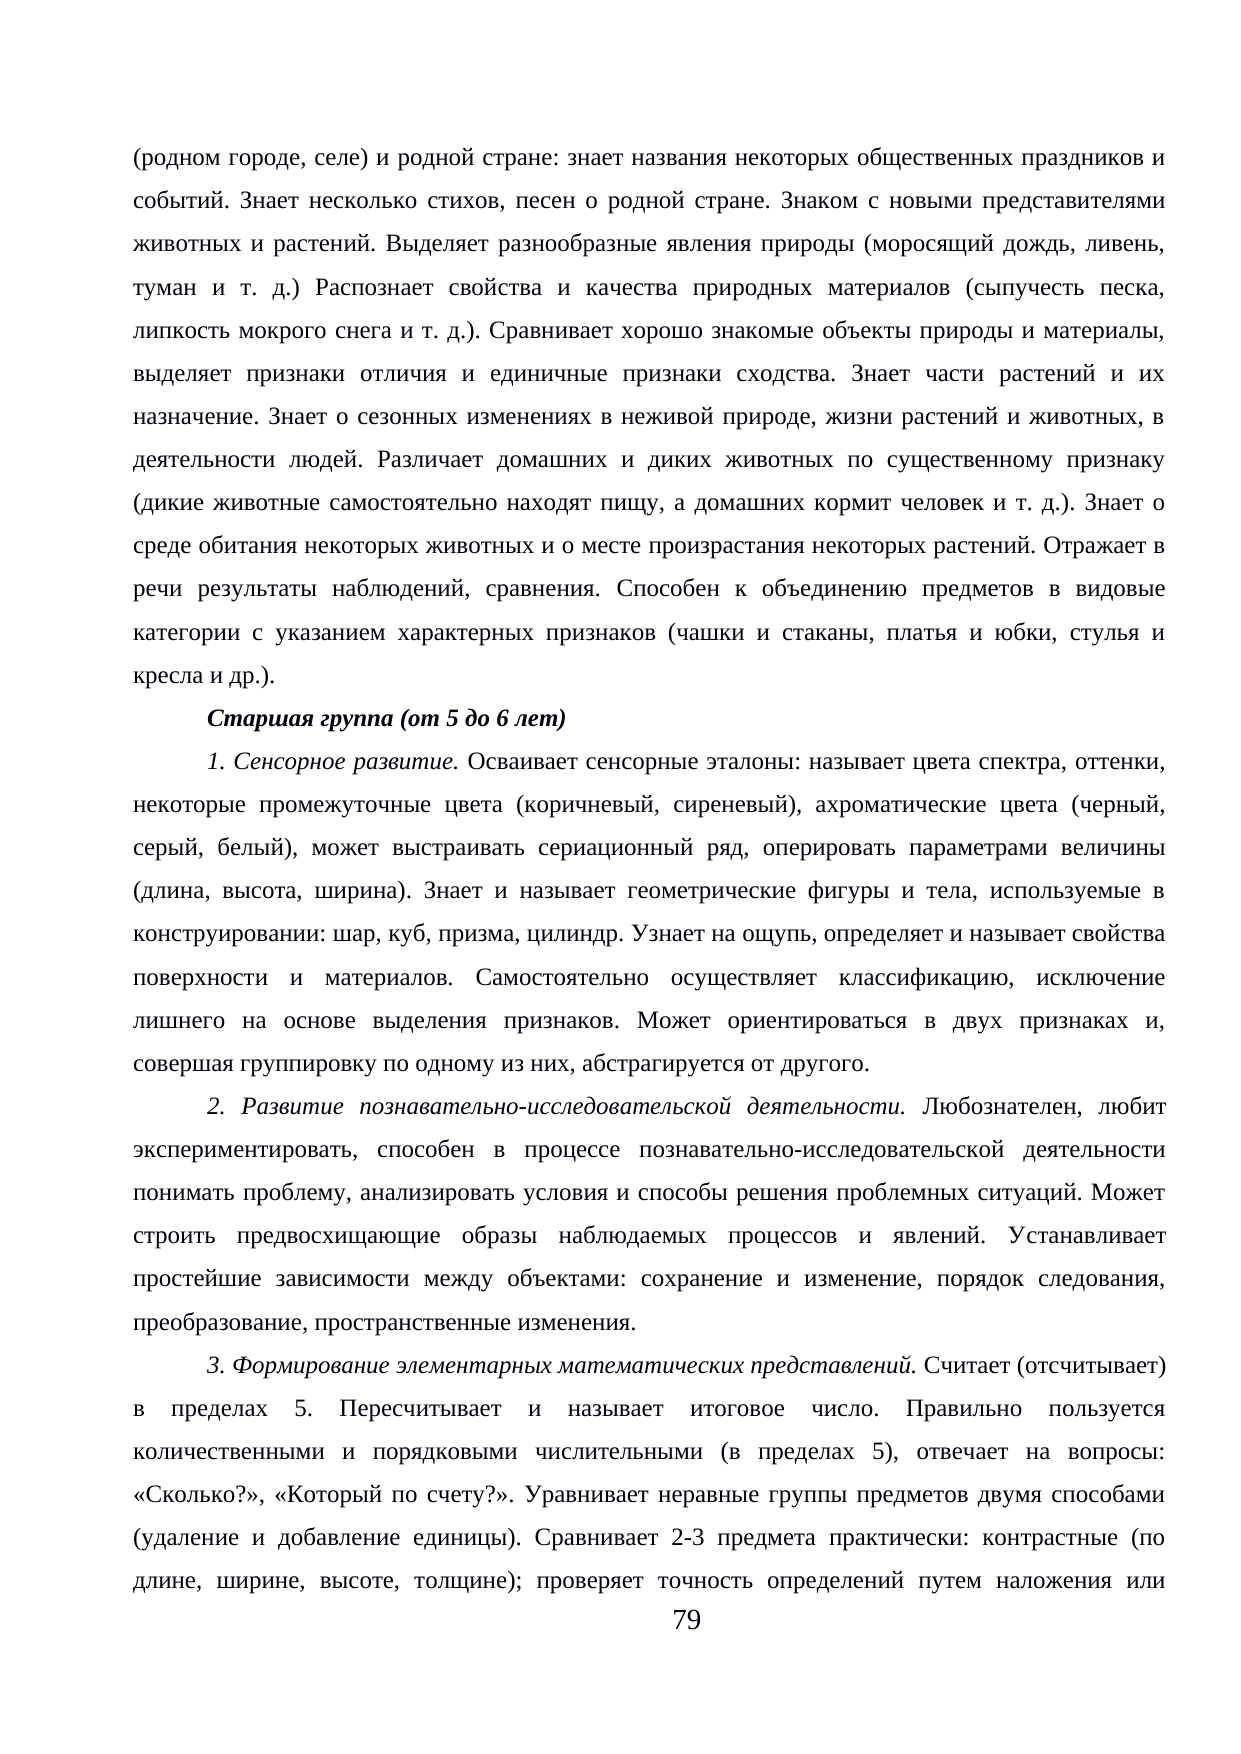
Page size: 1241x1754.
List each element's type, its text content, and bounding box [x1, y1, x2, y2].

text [133, 1350, 1166, 1594]
text Старшая группа (от 5 до 6 лет) [133, 703, 1166, 732]
text 2. Развитие познавательно-исследовательской деятельности. Любознателен, любит экспериментировать, способен в процессе познавательно-исследовательской деятельности понимать проблему, анализировать условия и способы решения проблемных ситуаций. Может строить предвосхищающие образы наблюдаемых процессов и явлений. Устанавливает простейшие зависимости между объектами: сохранение и изменение, порядок следования, преобразование, пространственные изменения. [133, 1091, 1166, 1335]
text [133, 142, 1166, 688]
text 1. Сенсорное развитие. Осваивает сенсорные эталоны: называет цвета спектра, оттенки, некоторые промежуточные цвета (коричневый, сиреневый), ахроматические цвета (черный, серый, белый), может выстраивать сериационный ряд, оперировать параметрами величины (длина, высота, ширина). Знает и называет геометрические фигуры и тела, используемые в конструировании: шар, куб, призма, цилиндр. Узнает на ощупь, определяет и называет свойства поверхности и материалов. Самостоятельно осуществляет классификацию, исключение лишнего на основе выделения признаков. Может ориентироваться в двух признаках и, совершая группировку по одному из них, абстрагируется от другого. [133, 746, 1166, 1077]
